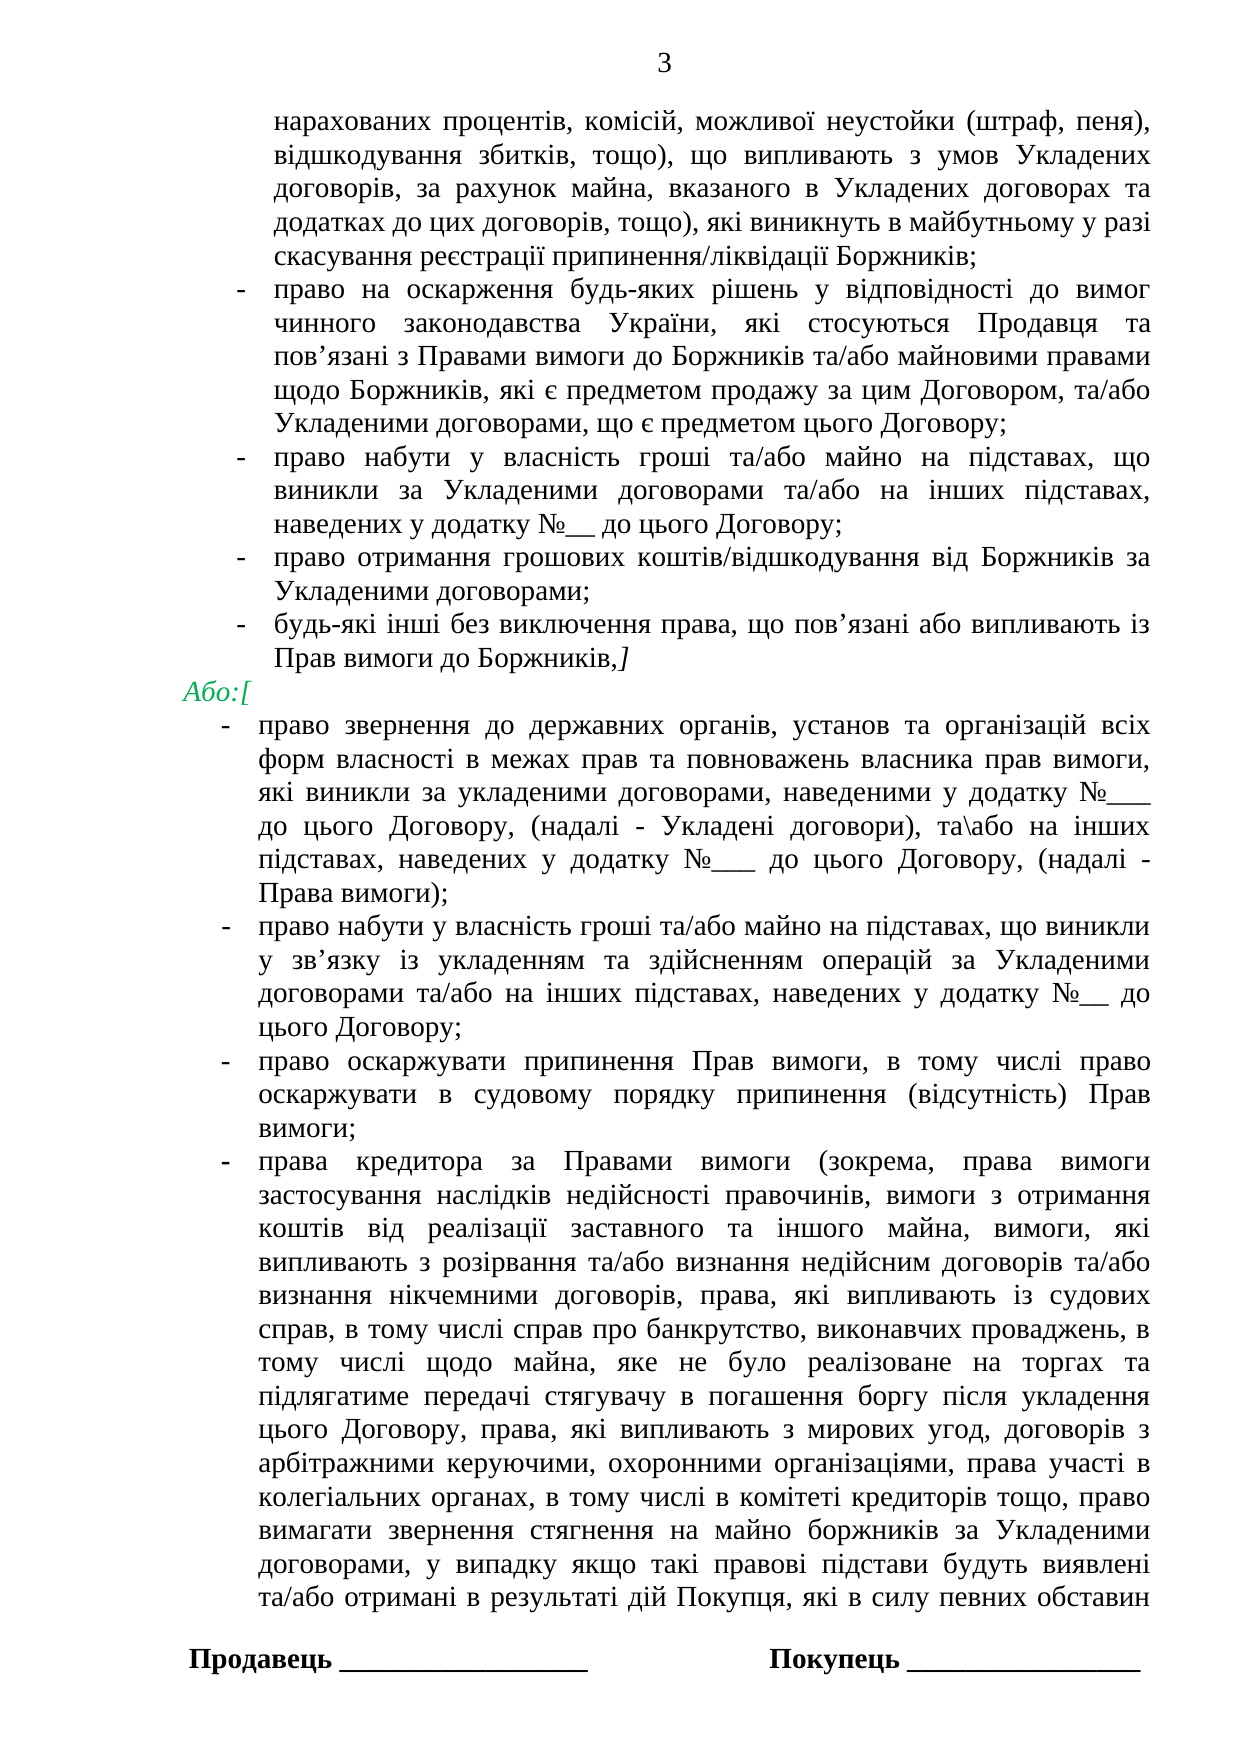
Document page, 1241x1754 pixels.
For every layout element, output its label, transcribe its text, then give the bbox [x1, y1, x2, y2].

list право отримання грошових коштів/відшкодування від Боржників за Укладеними договорами; [236, 539, 1152, 607]
list Або:[ [183, 674, 1152, 707]
list право набути у власність гроші та/або майно на підставах, що виникли у зв’язку із укладенням та здійсненням операцій за Укладеними договорами та/або на інших підставах, наведених у додатку №__ до цього Договору; [221, 908, 1152, 1043]
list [236, 103, 1152, 271]
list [221, 1143, 1152, 1613]
list право оскаржувати припинення Прав вимоги, в тому числі право оскаржувати в судовому порядку припинення (відсутність) Прав вимоги; [221, 1043, 1152, 1143]
list право на оскарження будь-яких рішень у відповідності до вимог чинного законодавства України, які стосуються Продавця та пов’язані з Правами вимоги до Боржників та/або майновими правами щодо Боржників, які є предметом продажу за цим Договором, та/або Укладеними договорами, що є предметом цього Договору; [236, 271, 1152, 439]
list право набути у власність гроші та/або майно на підставах, що виникли за Укладеними договорами та/або на інших підставах, наведених у додатку №__ до цього Договору; [236, 439, 1152, 539]
list будь-які інші без виключення права, що пов’язані або випливають із Прав вимоги до Боржників,] [236, 607, 1152, 674]
list право звернення до державних органів, установ та організацій всіх форм власності в межах прав та повноважень власника прав вимоги, які виникли за укладеними договорами, наведеними у додатку №___ до цього Договору, (надалі - Укладені договори), та\або на інших підставах, наведених у додатку №___ до цього Договору, (надалі - Права вимоги); [221, 707, 1152, 908]
